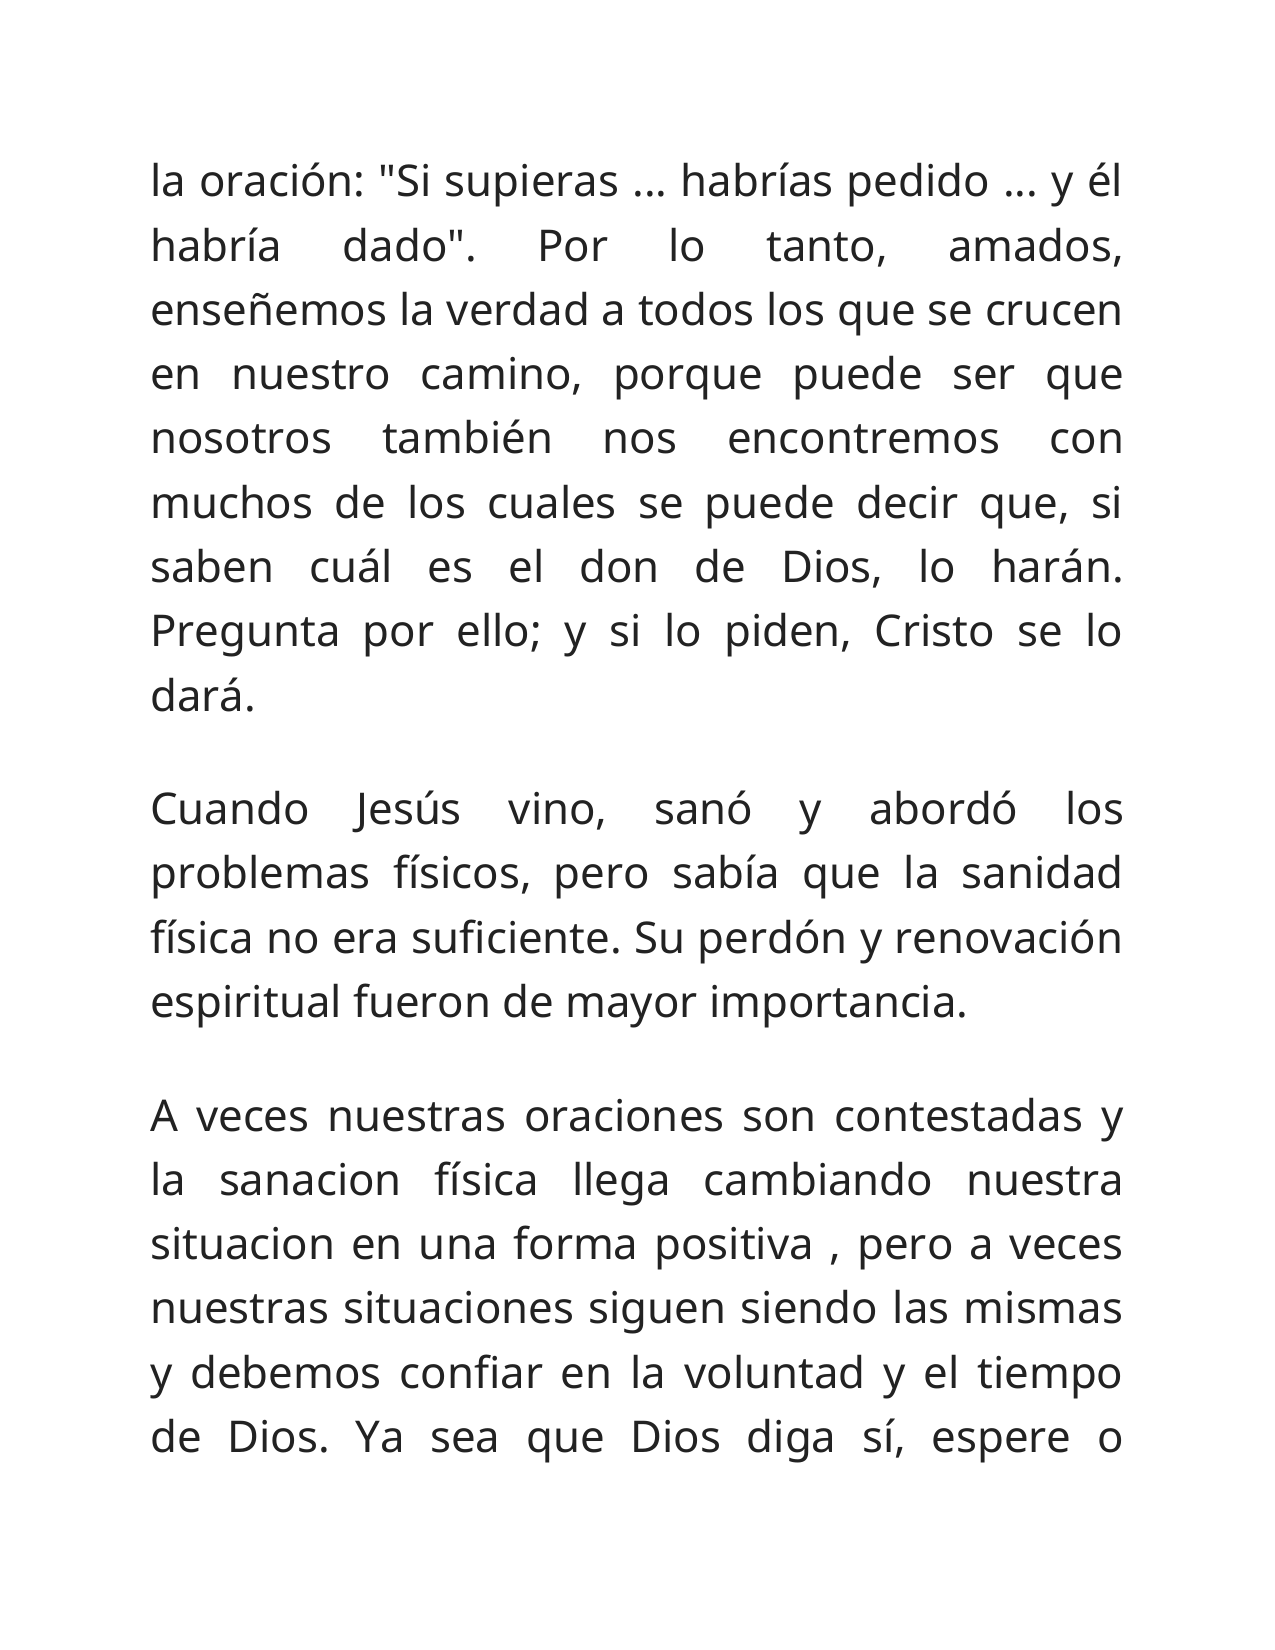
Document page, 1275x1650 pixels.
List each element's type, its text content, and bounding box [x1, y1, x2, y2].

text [150, 150, 1125, 724]
text Cuando Jesús vino, sanó y abordó los problemas físicos, pero sabía que la sanidad física no era suficiente. Su perdón y renovación espiritual fueron de mayor importancia. [150, 745, 1125, 1030]
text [150, 1052, 1125, 1465]
